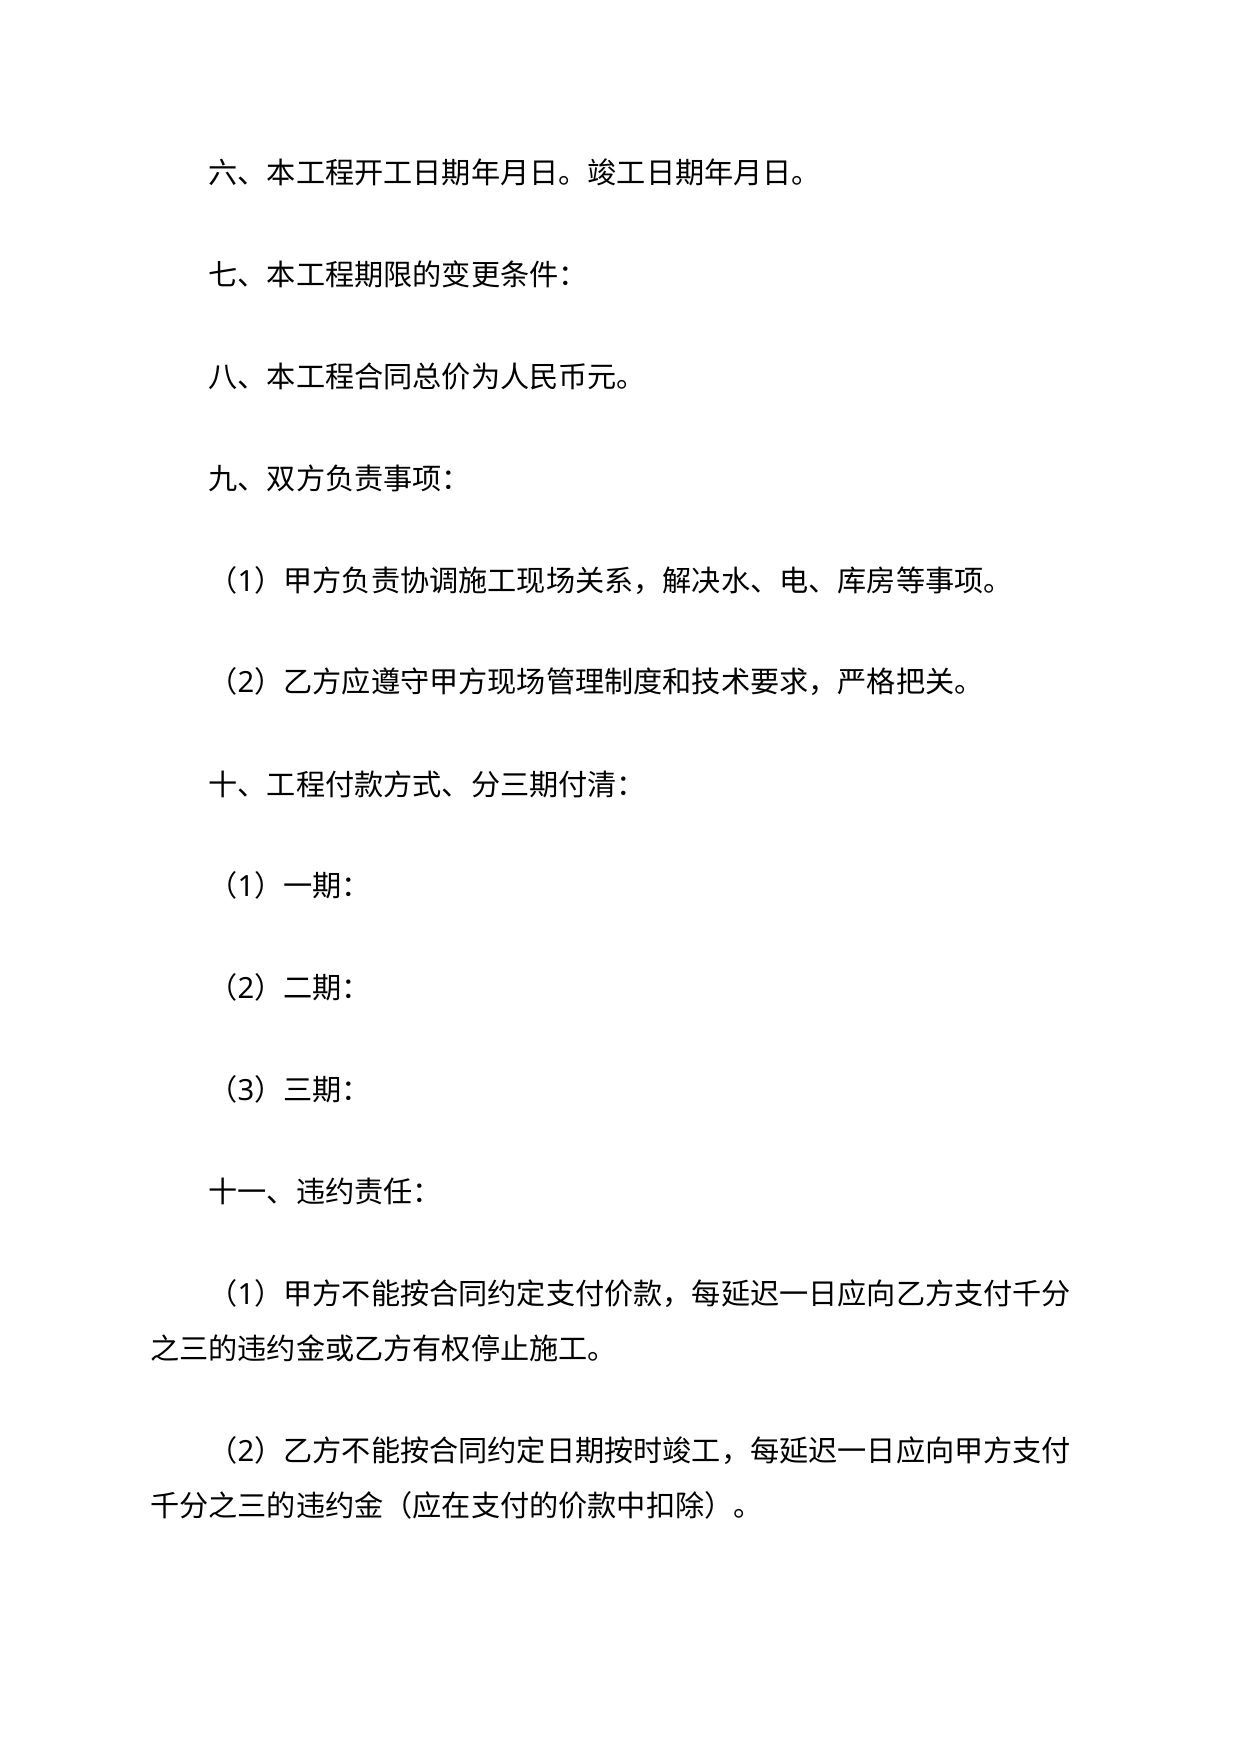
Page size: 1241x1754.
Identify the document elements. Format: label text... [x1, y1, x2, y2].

text 十一、违约责任： [150, 1169, 1090, 1211]
text 七、本工程期限的变更条件： [150, 252, 1090, 294]
text 八、本工程合同总价为人民币元。 [150, 353, 1090, 396]
text （2）乙方应遵守甲方现场管理制度和技术要求，严格把关。 [150, 659, 1090, 701]
text （1）甲方负责协调施工现场关系，解决水、电、库房等事项。 [150, 557, 1090, 599]
text （3）三期： [150, 1067, 1090, 1109]
text 九、双方负责事项： [150, 455, 1090, 498]
text （2）二期： [150, 965, 1090, 1007]
text （1）一期： [150, 863, 1090, 905]
text 十、工程付款方式、分三期付清： [150, 761, 1090, 803]
text 六、本工程开工日期年月日。竣工日期年月日。 [150, 150, 1090, 192]
text （1）甲方不能按合同约定支付价款，每延迟一日应向乙方支付千分之三的违约金或乙方有权停止施工。 [150, 1271, 1090, 1368]
text （2）乙方不能按合同约定日期按时竣工，每延迟一日应向甲方支付千分之三的违约金（应在支付的价款中扣除）。 [150, 1427, 1090, 1524]
